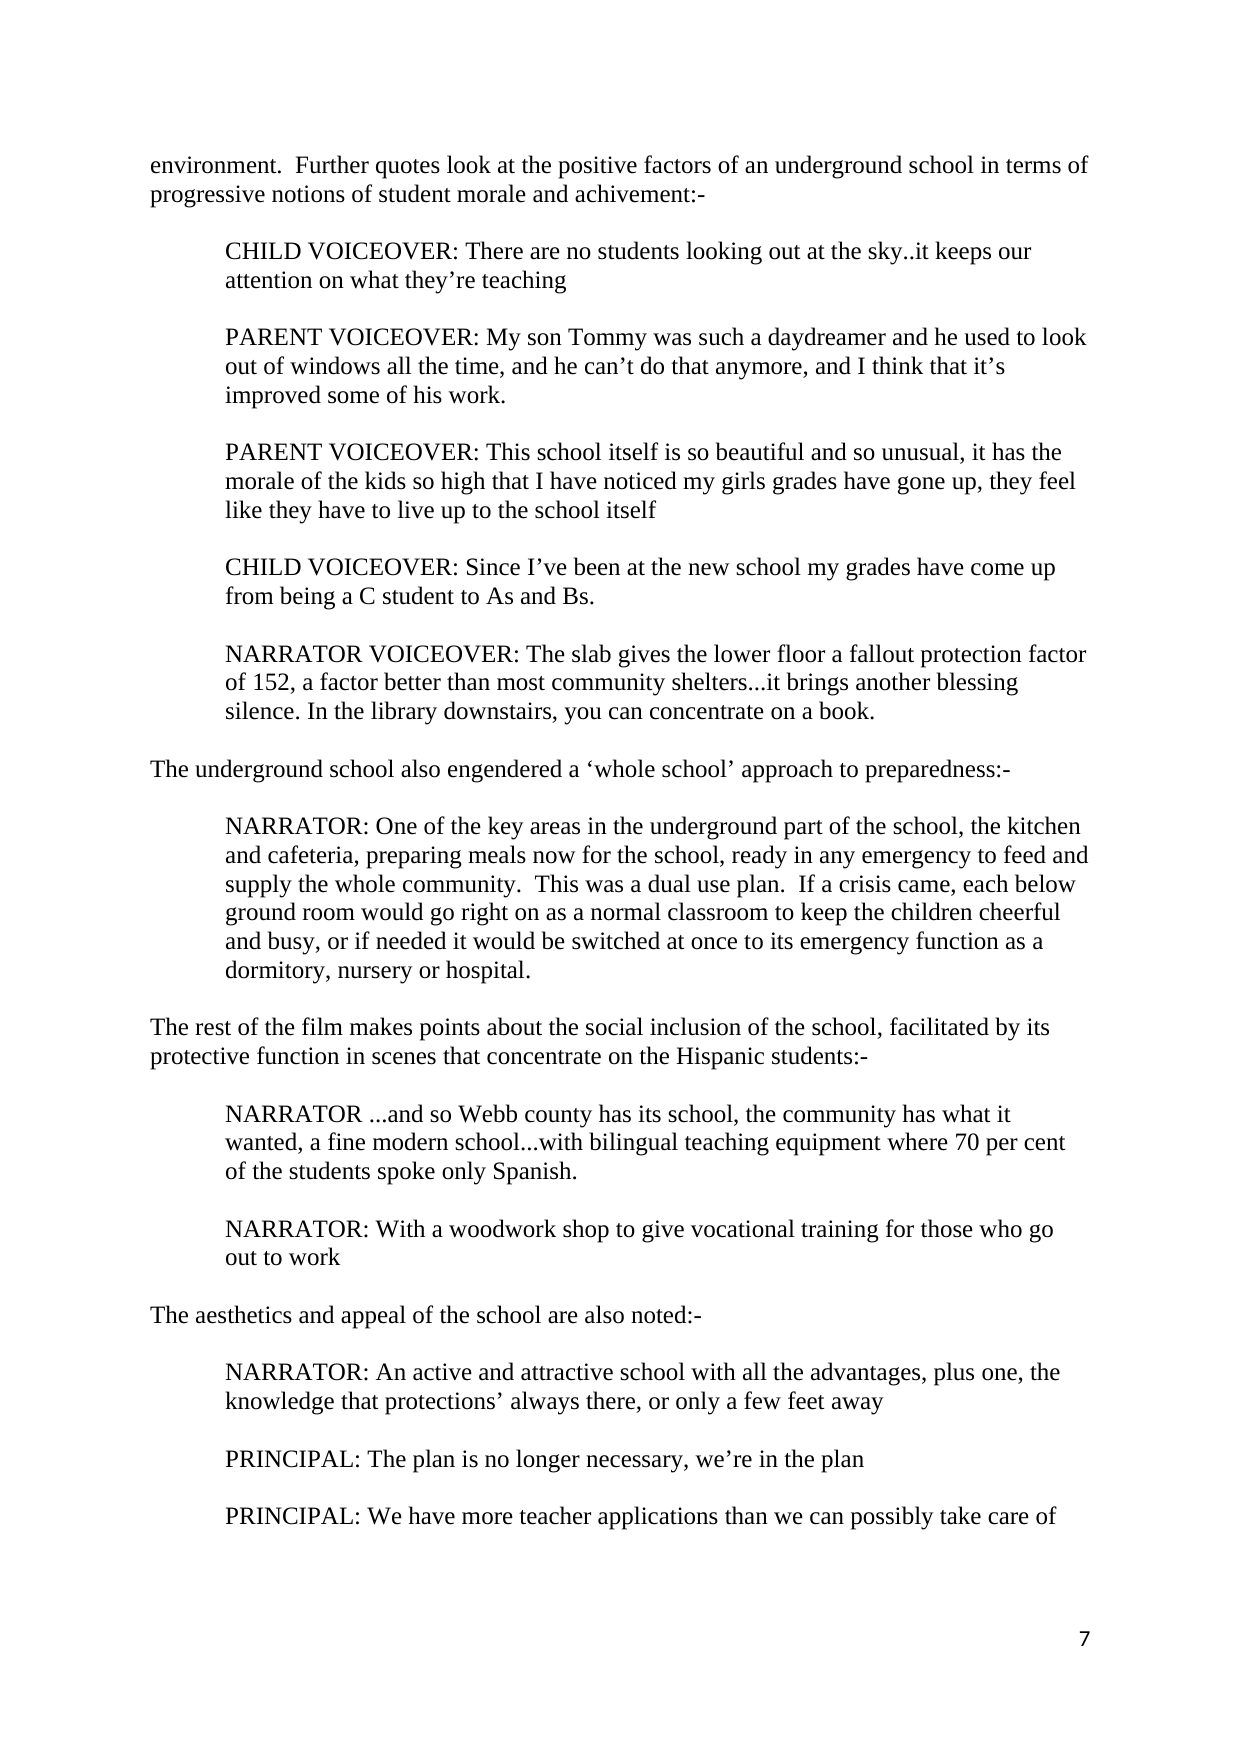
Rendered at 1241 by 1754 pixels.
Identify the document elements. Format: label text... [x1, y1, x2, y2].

text CHILD VOICEOVER: Since I’ve been at the new school my grades have come up from being a C student to As and Bs. [225, 552, 1090, 610]
text NARRATOR: With a woodwork shop to give vocational training for those who go out to work [225, 1214, 1090, 1271]
text NARRATOR: One of the key areas in the underground part of the school, the kitchen and cafeteria, preparing meals now for the school, ready in any emergency to feed and supply the whole community. This was a dual use plan. If a crisis came, each below ground room would go right on as a normal classroom to keep the children cheerful and busy, or if needed it would be switched at once to its emergency function as a dormitory, nursery or hospital. [225, 811, 1090, 984]
text NARRATOR: An active and attractive school with all the advantages, plus one, the knowledge that protections’ always there, or only a few feet away [225, 1357, 1090, 1415]
text PRINCIPAL: We have more teacher applications than we can possibly take care of [225, 1501, 1090, 1530]
text The underground school also engendered a ‘whole school’ approach to preparedness:- [150, 754, 1090, 782]
text PARENT VOICEOVER: This school itself is so beautiful and so unusual, it has the morale of the kids so high that I have noticed my girls grades have gone up, they feel like they have to live up to the school itself [225, 437, 1090, 524]
text The rest of the film makes points about the social inclusion of the school, facilitated by its protective function in scenes that concentrate on the Hispanic students:- [150, 1012, 1090, 1070]
text NARRATOR ...and so Webb county has its school, the community has what it wanted, a fine modern school...with bilingual teaching equipment where 70 per cent of the students spoke only Spanish. [225, 1099, 1090, 1185]
text PRINCIPAL: The plan is no longer necessary, we’re in the plan [225, 1444, 1090, 1472]
text PARENT VOICEOVER: My son Tommy was such a daydreamer and he used to look out of windows all the time, and he can’t do that anymore, and I think that it’s improved some of his work. [225, 322, 1090, 409]
text CHILD VOICEOVER: There are no students looking out at the sky..it keeps our attention on what they’re teaching [225, 236, 1090, 294]
text NARRATOR VOICEOVER: The slab gives the lower floor a fallout protection factor of 152, a factor better than most community shelters...it brings another blessing silence. In the library downstairs, you can concentrate on a book. [225, 639, 1090, 725]
text The aesthetics and appeal of the school are also noted:- [150, 1300, 1090, 1329]
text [150, 150, 1090, 207]
